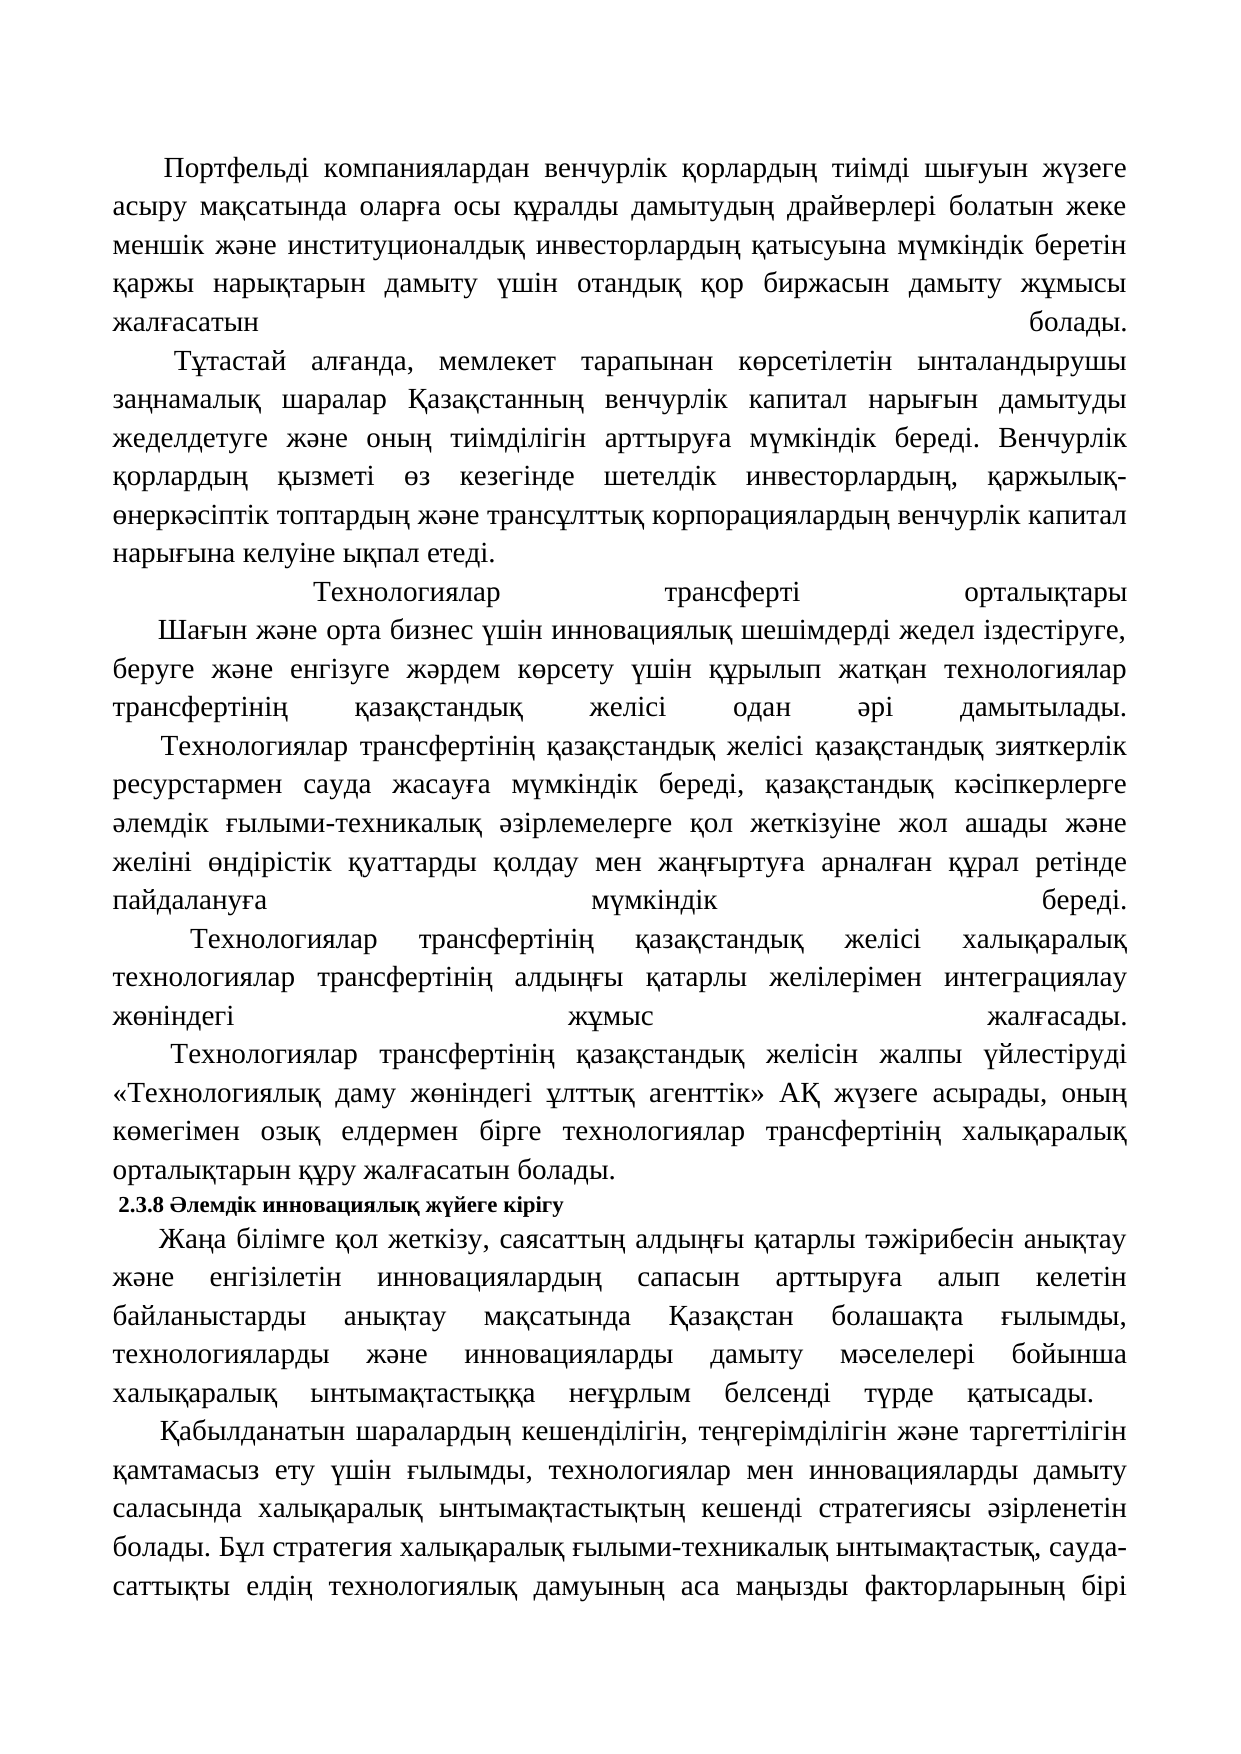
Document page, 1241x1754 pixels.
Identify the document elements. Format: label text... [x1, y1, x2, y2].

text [112, 150, 1128, 569]
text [112, 1221, 1128, 1601]
text Технологиялар трансферті орталықтары Шағын және орта бизнес үшін инновациялық шешімдерді жедел іздестіруге, беруге және енгізуге жәрдем көрсету үшін құрылып жатқан технологиялар трансфертінің қазақстандық желісі одан әрі дамытылады. Технологиялар трансфертінің қазақстандық желісі қазақстандық зияткерлік ресурстармен сауда жасауға мүмкіндік береді, қазақстандық кәсіпкерлерге әлемдік ғылыми-техникалық әзірлемелерге қол жеткізуіне жол ашады және желіні өндірістік қуаттарды қолдау мен жаңғыртуға арналған құрал ретінде пайдалануға мүмкіндік береді. Технологиялар трансфертінің қазақстандық желісі халықаралық технологиялар трансфертінің алдыңғы қатарлы желілерімен интеграциялау жөніндегі жұмыс жалғасады. Технологиялар трансфертінің қазақстандық желісін жалпы үйлестіруді «Технологиялық даму жөніндегі ұлттық агенттік» АҚ жүзеге асырады, оның көмегімен озық елдермен бірге технологиялар трансфертінің халықаралық орталықтарын құру жалғасатын болады. [112, 574, 1128, 1186]
text 2.3.8 Әлемдік инновациялық жүйеге кірігу [112, 1191, 1128, 1217]
